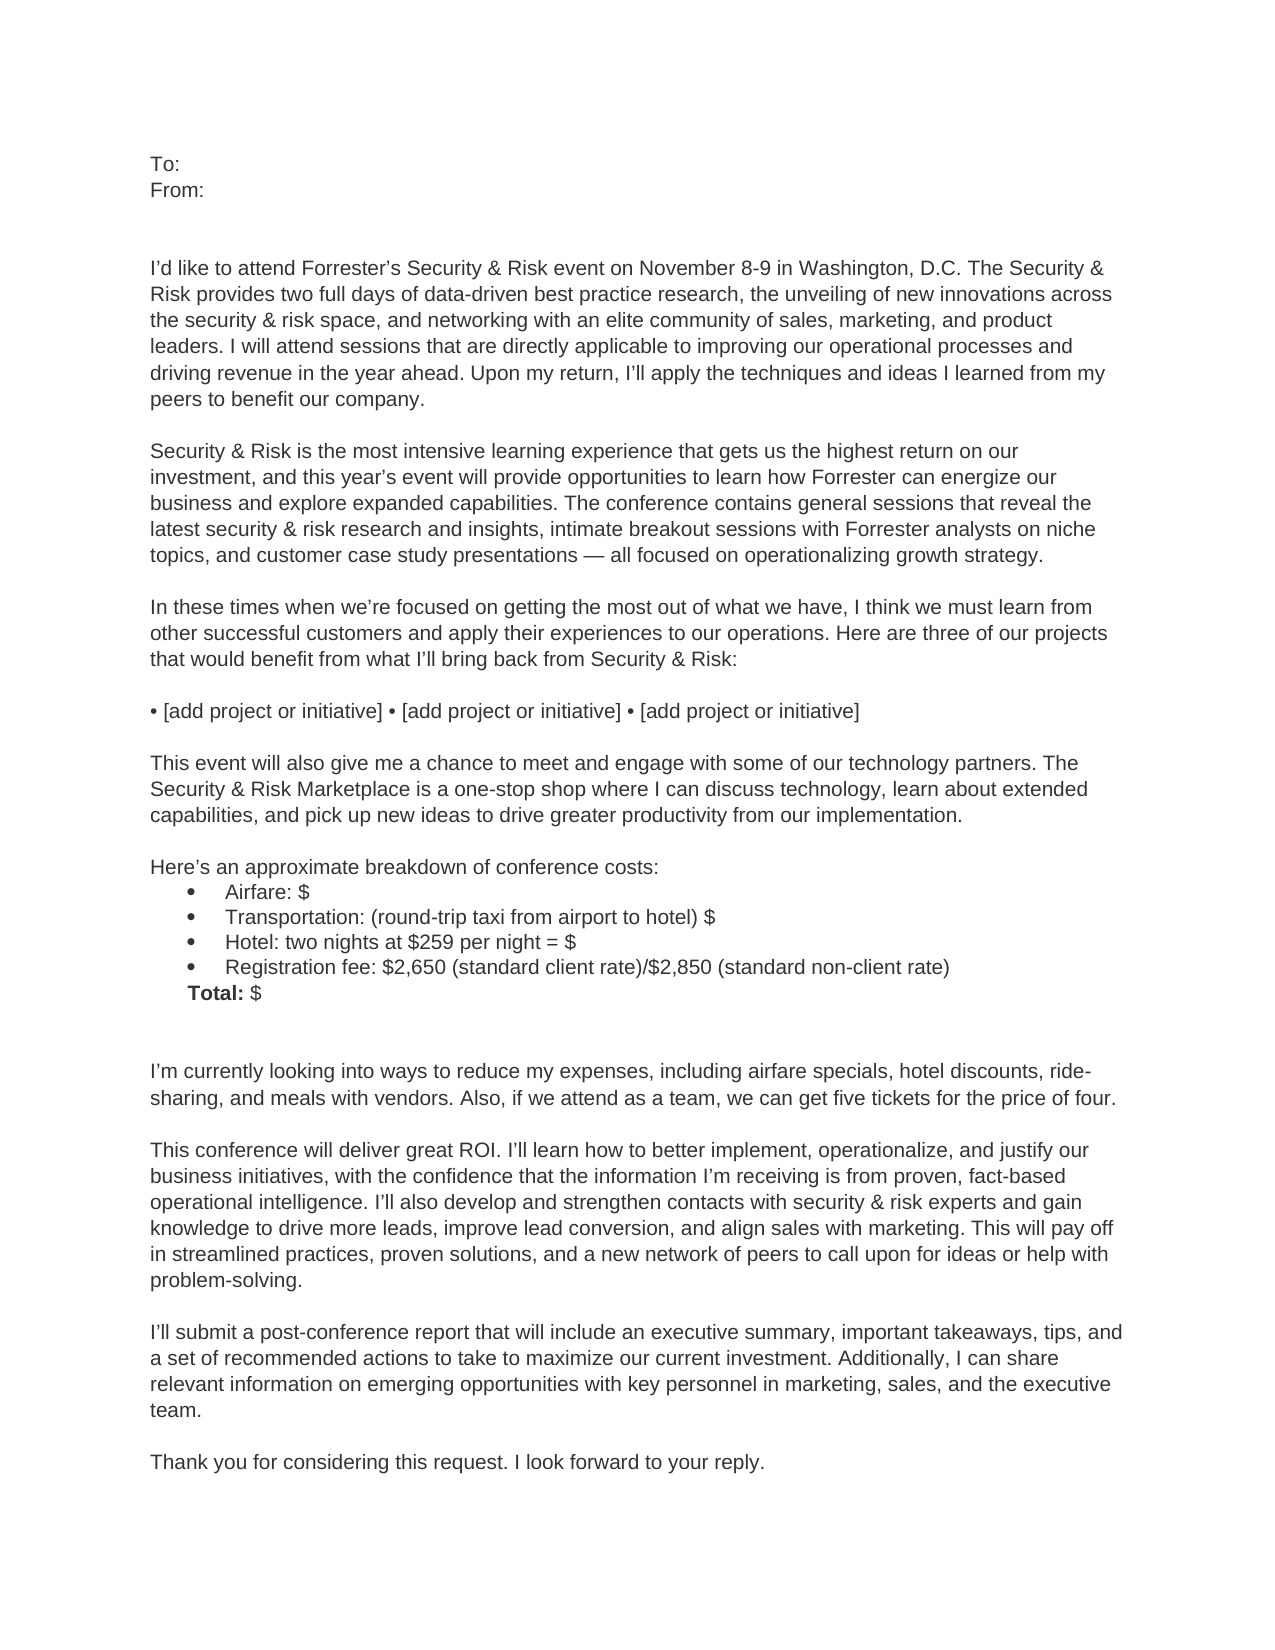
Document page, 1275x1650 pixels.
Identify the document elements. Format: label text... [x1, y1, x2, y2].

text To: [150, 150, 1125, 176]
text I’ll submit a post-conference report that will include an executive summary, important takeaways, tips, and a set of recommended actions to take to maximize our current investment. Additionally, I can share relevant information on emerging opportunities with key personnel in marketing, sales, and the executive team. [150, 1318, 1125, 1422]
text This conference will deliver great ROI. I’ll learn how to better implement, operationalize, and justify our business initiatives, with the confidence that the information I’m receiving is from proven, fact-based operational intelligence. I’ll also develop and strengthen contacts with security & risk experts and gain knowledge to drive more leads, improve lead conversion, and align sales with marketing. This will pay off in streamlined practices, proven solutions, and a new network of peers to call upon for ideas or help with problem-solving. [150, 1135, 1125, 1292]
text From: [150, 176, 1125, 202]
text Total: $ [187, 979, 1125, 1005]
text Thank you for considering this request. I look forward to your reply. [150, 1448, 1125, 1474]
text This event will also give me a chance to meet and engage with some of our technology partners. The Security & Risk Marketplace is a one-stop shop where I can discuss technology, learn about extended capabilities, and pick up new ideas to drive greater productivity from our implementation. [150, 749, 1125, 827]
text In these times when we’re focused on getting the most out of what we have, I think we must learn from other successful customers and apply their experiences to our operations. Here are three of our projects that would benefit from what I’ll bring back from Security & Risk: [150, 593, 1125, 671]
list Transportation: (round-trip taxi from airport to hotel) $ [187, 904, 1125, 929]
text Here’s an approximate breakdown of conference costs: [150, 853, 1125, 879]
list Registration fee: $2,650 (standard client rate)/$2,850 (standard non-client rate) [187, 954, 1125, 979]
list Airfare: $ [187, 879, 1125, 904]
text • [add project or initiative] • [add project or initiative] • [add project or initiative] [150, 697, 1125, 723]
text I’d like to attend Forrester’s Security & Risk event on November 8-9 in Washington, D.C. The Security & Risk provides two full days of data-driven best practice research, the unveiling of new innovations across the security & risk space, and networking with an elite community of sales, marketing, and product leaders. I will attend sessions that are directly applicable to improving our operational processes and driving revenue in the year ahead. Upon my return, I’ll apply the techniques and ideas I learned from my peers to benefit our company. [150, 254, 1125, 410]
text Security & Risk is the most intensive learning experience that gets us the highest return on our investment, and this year’s event will provide opportunities to learn how Forrester can energize our business and explore expanded capabilities. The conference contains general sessions that reveal the latest security & risk research and insights, intimate breakout sessions with Forrester analysts on niche topics, and customer case study presentations — all focused on operationalizing growth strategy. [150, 436, 1125, 567]
text I’m currently looking into ways to reduce my expenses, including airfare specials, hotel discounts, ride-sharing, and meals with vendors. Also, if we attend as a team, we can get five tickets for the price of four. [150, 1057, 1125, 1109]
list Hotel: two nights at $259 per night = $ [187, 929, 1125, 954]
